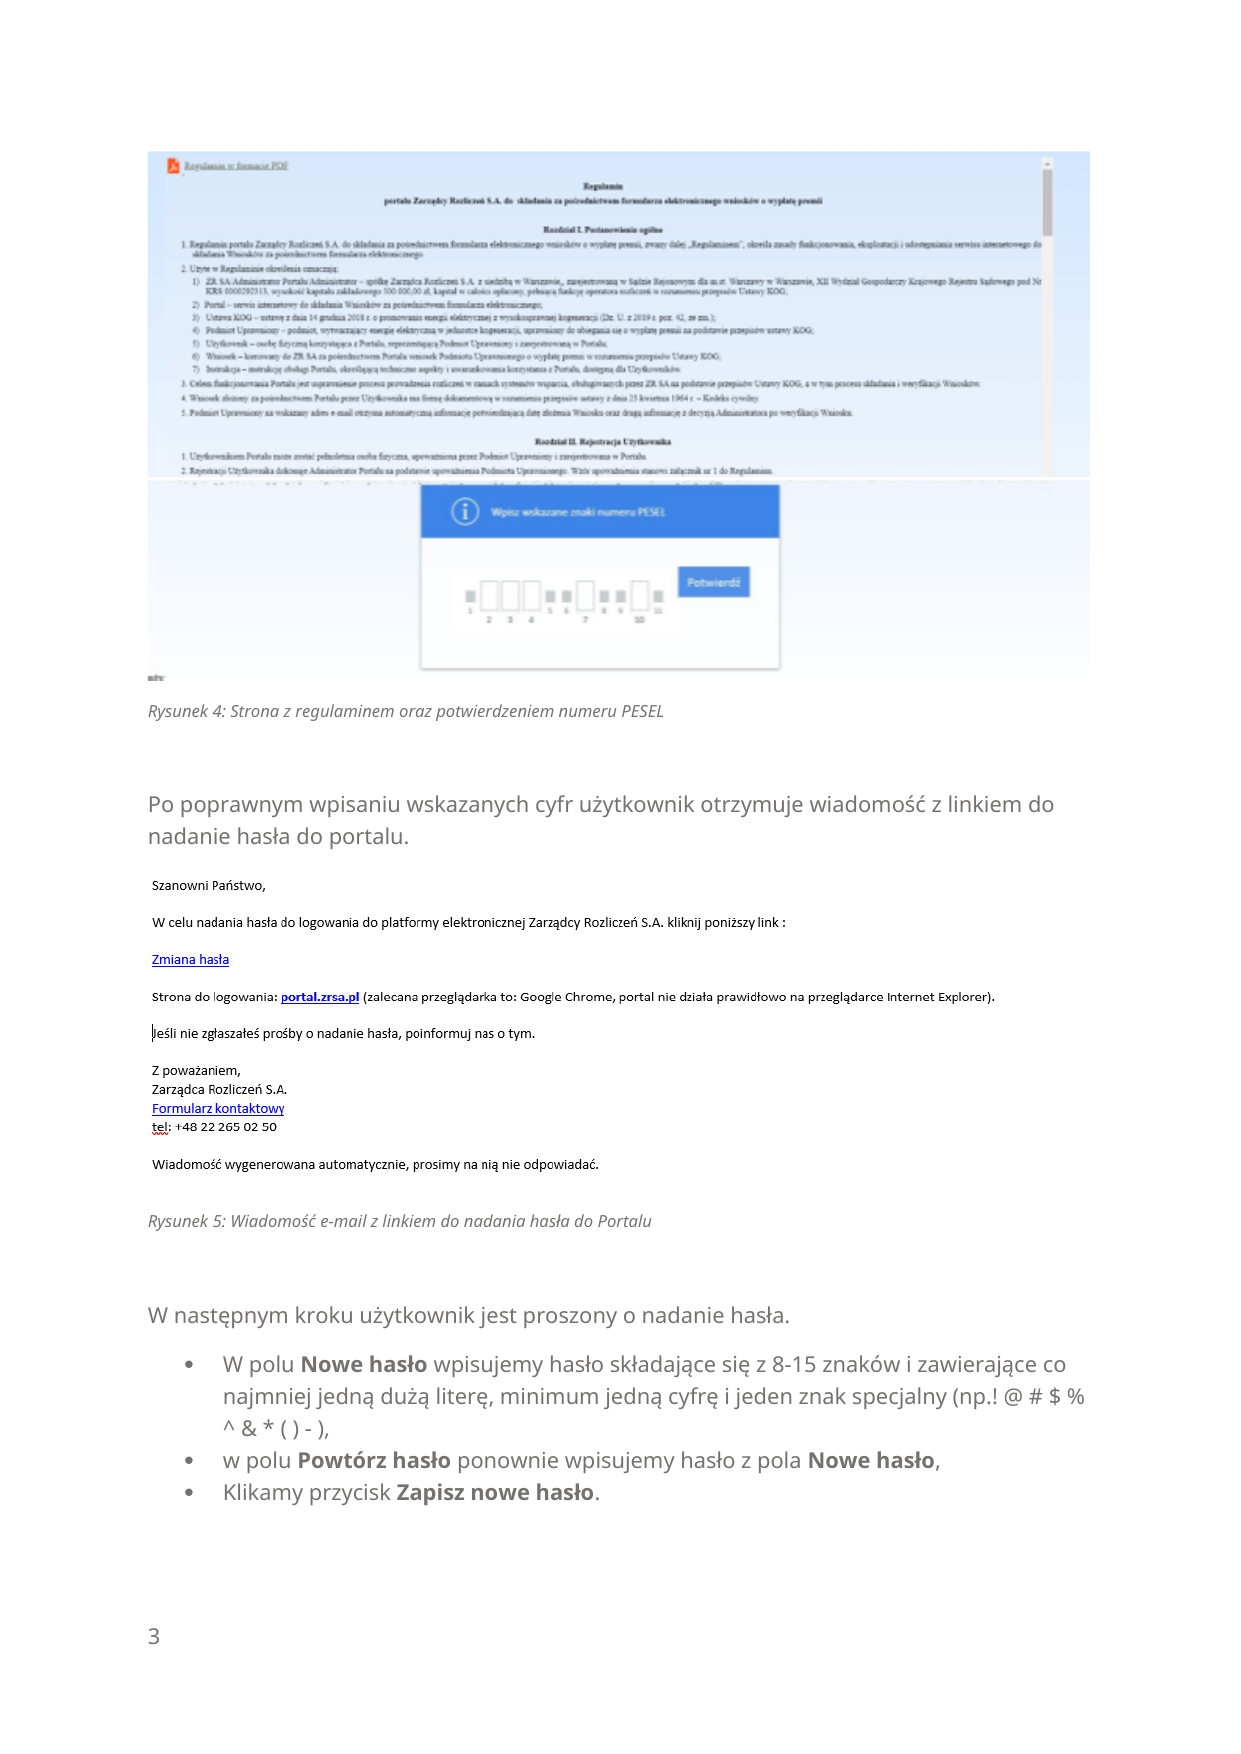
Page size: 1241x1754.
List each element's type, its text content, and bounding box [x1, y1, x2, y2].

text W następnym kroku użytkownik jest proszony o nadanie hasła. [148, 1300, 1093, 1330]
picture [147, 870, 1093, 1191]
list w polu Powtórz hasło ponownie wpisujemy hasło z pola Nowe hasło, [185, 1445, 1093, 1475]
text Po poprawnym wpisaniu wskazanych cyfr użytkownik otrzymuje wiadomość z linkiem do nadanie hasła do portalu. [148, 789, 1093, 851]
picture [147, 147, 1090, 681]
list W polu Nowe hasło wpisujemy hasło składające się z 8-15 znaków i zawierające co najmniej jedną dużą literę, minimum jedną cyfrę i jeden znak specjalny (np.! @ # $ % ^ & * ( ) - ), [185, 1349, 1093, 1443]
text Rysunek 5: Wiadomość e-mail z linkiem do nadania hasła do Portalu [148, 1210, 1093, 1233]
list Klikamy przycisk Zapisz nowe hasło. [185, 1477, 1093, 1507]
text Rysunek 4: Strona z regulaminem oraz potwierdzeniem numeru PESEL [148, 699, 1093, 722]
